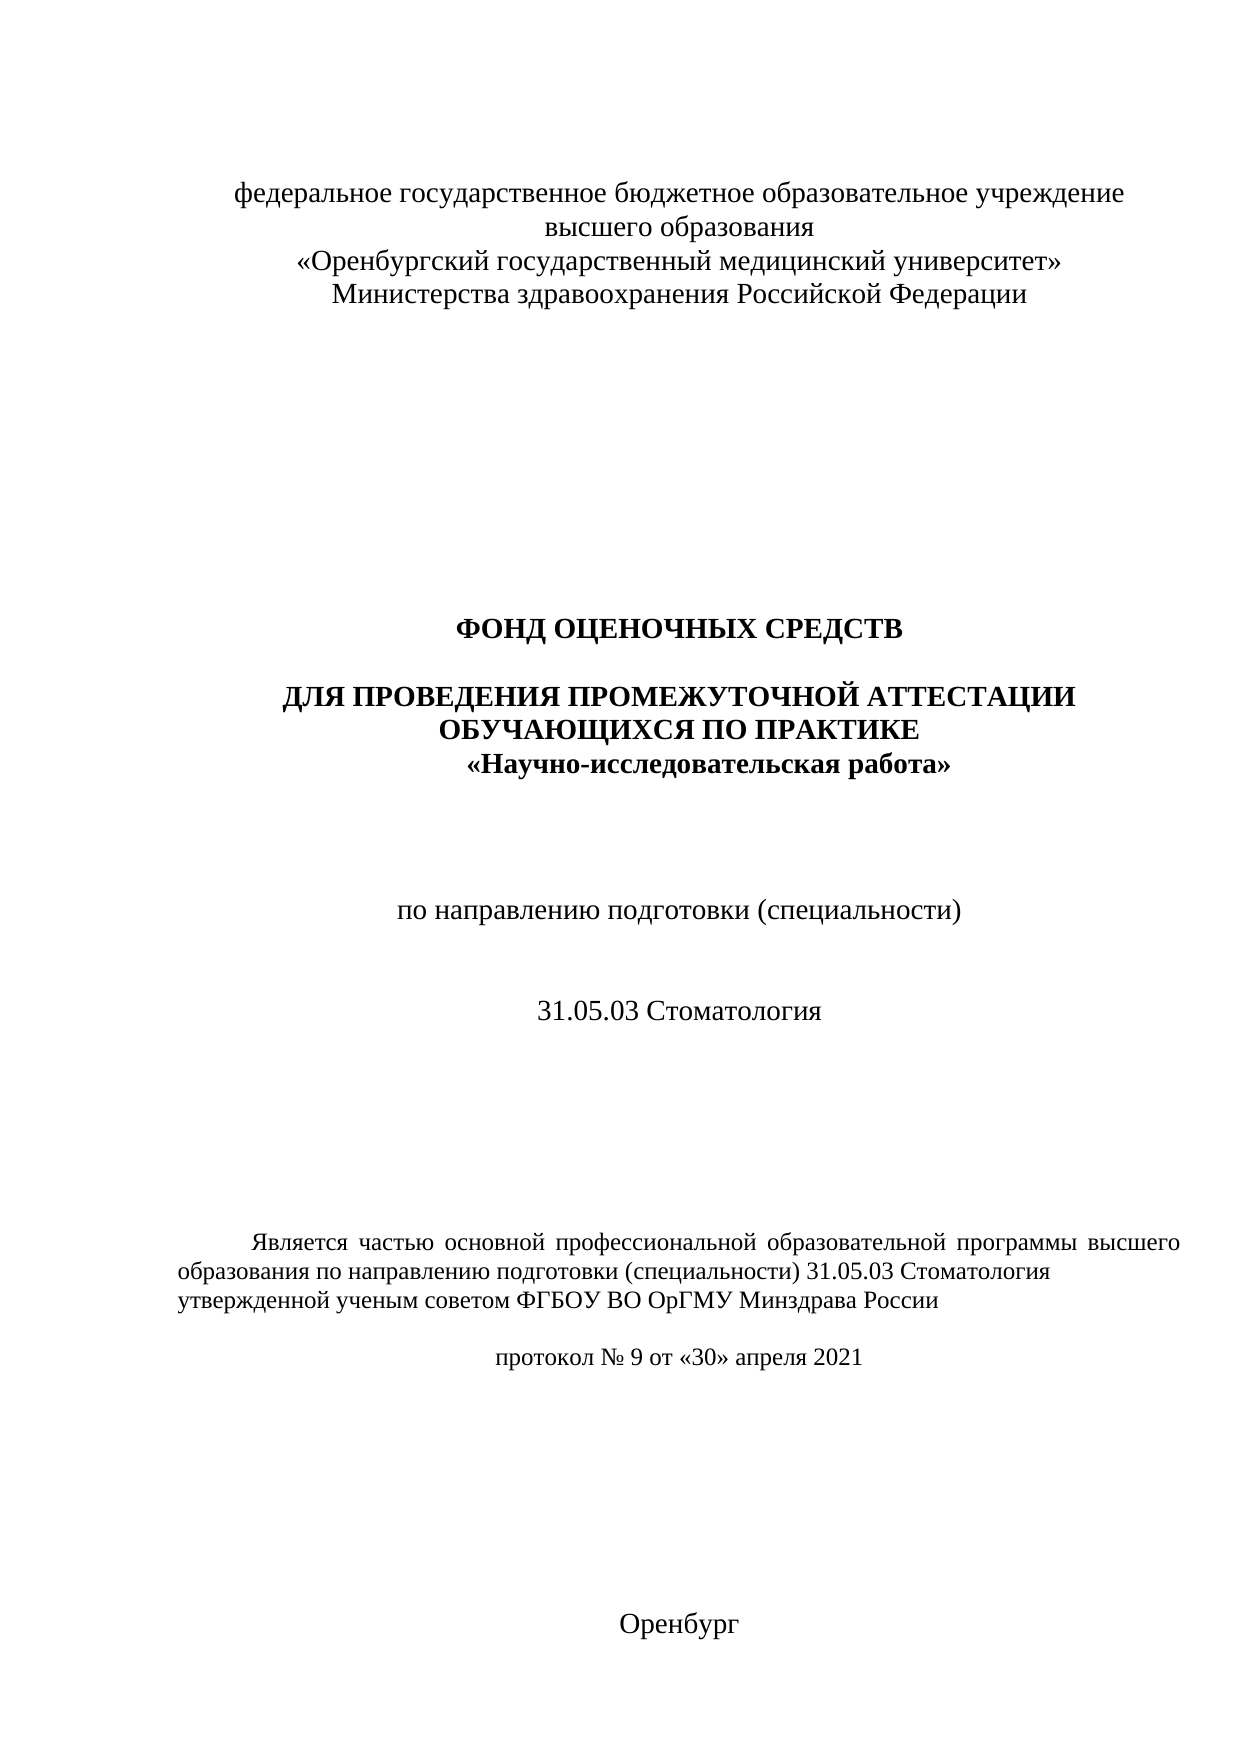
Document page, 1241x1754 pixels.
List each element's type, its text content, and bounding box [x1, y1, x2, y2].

text ДЛЯ ПРОВЕДЕНИЯ ПРОМЕЖУТОЧНОЙ АТТЕСТАЦИИ [177, 679, 1181, 712]
text по направлению подготовки (специальности) [177, 892, 1181, 926]
text федеральное государственное бюджетное образовательное учреждение [177, 176, 1181, 209]
text Оренбург [177, 1606, 1181, 1639]
text протокол № 9 от «30» апреля 2021 [177, 1342, 1181, 1371]
text высшего образования [177, 209, 1181, 243]
text ОБУЧАЮЩИХСЯ ПО ПРАКТИКЕ [177, 712, 1181, 746]
text «Оренбургский государственный медицинский университет» [177, 243, 1181, 276]
text 31.05.03 Стоматология [177, 993, 1181, 1026]
text Министерства здравоохранения Российской Федерации [177, 276, 1181, 310]
text ФОНД ОЦЕНОЧНЫХ СРЕДСТВ [177, 612, 1181, 645]
text Является частью основной профессиональной образовательной программы высшего образования по направлению подготовки (специальности) 31.05.03 Стоматология [177, 1227, 1181, 1285]
text утвержденной ученым советом ФГБОУ ВО ОрГМУ Минздрава России [177, 1285, 1181, 1314]
text «Научно-исследовательская работа» [177, 746, 1240, 779]
